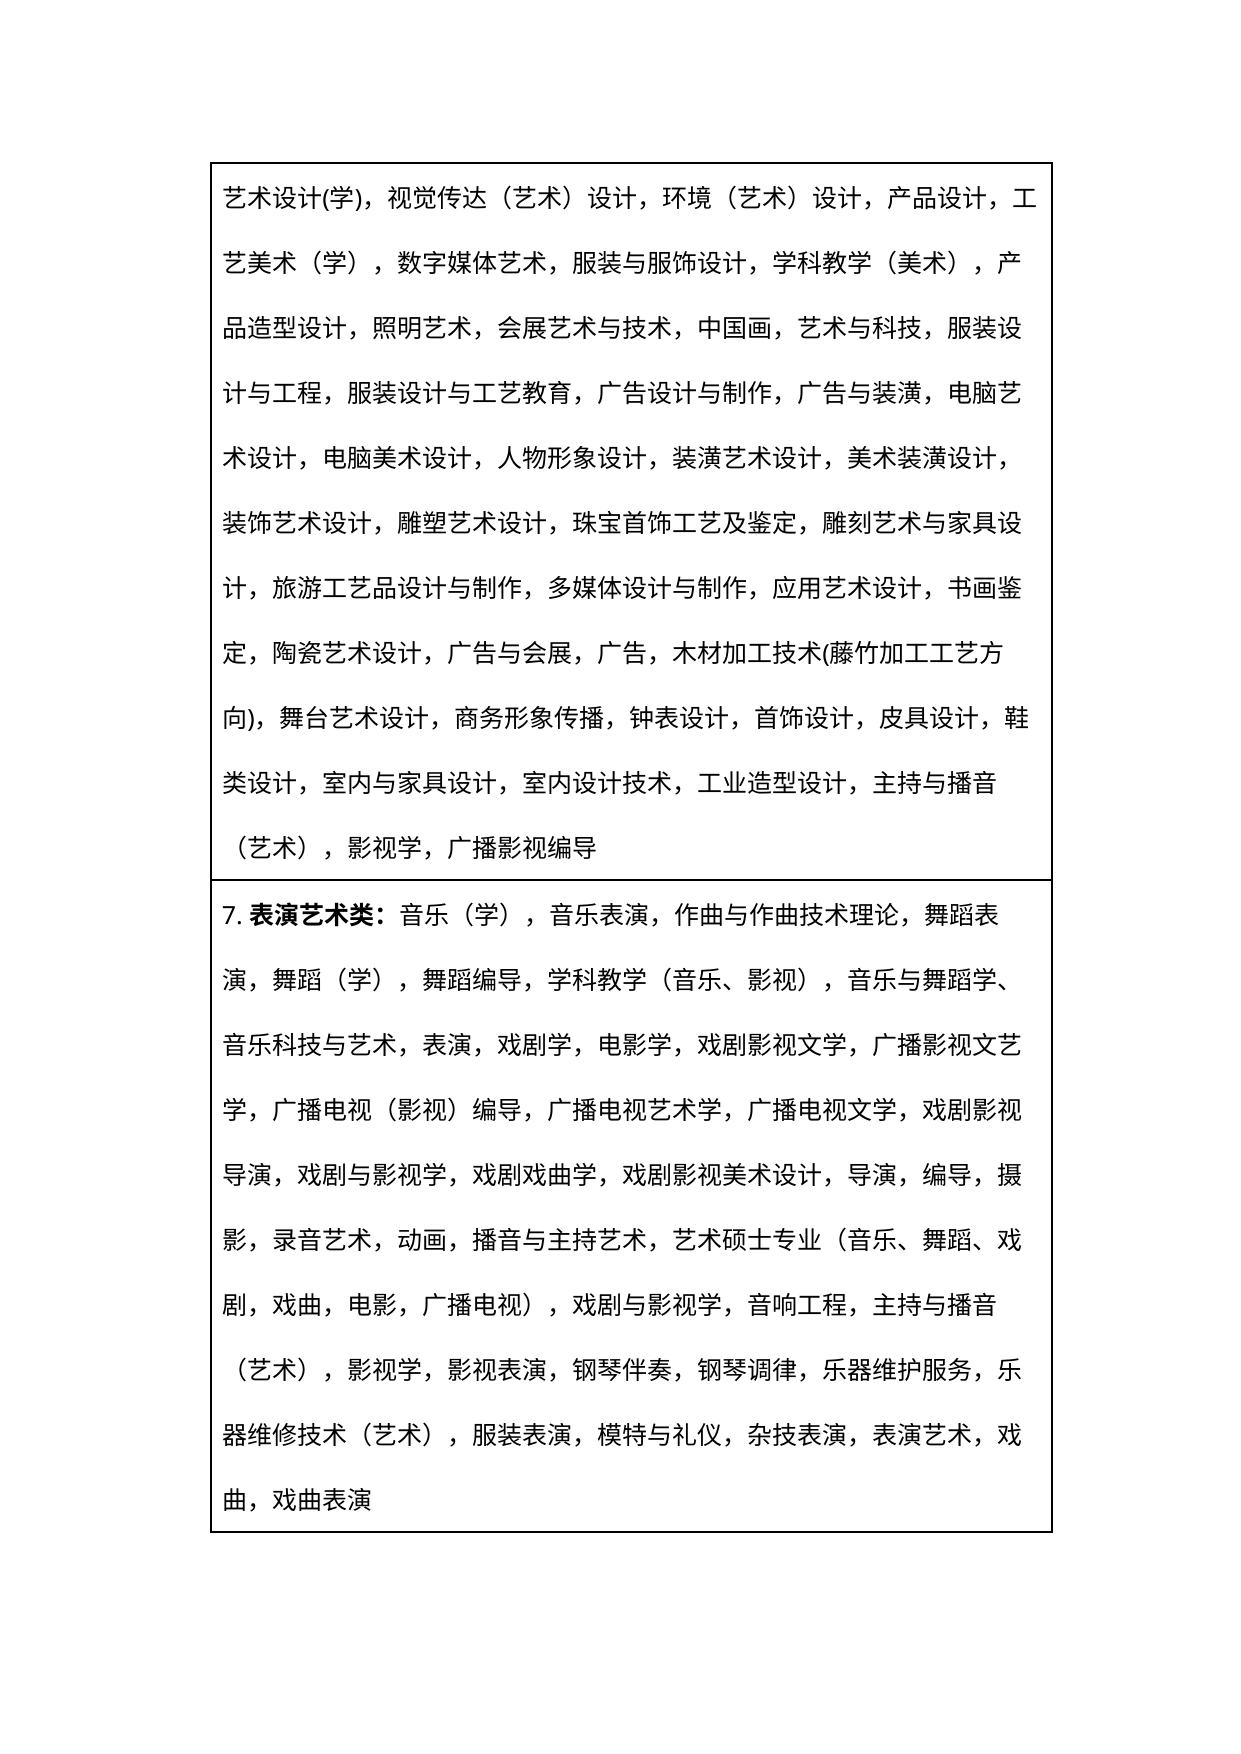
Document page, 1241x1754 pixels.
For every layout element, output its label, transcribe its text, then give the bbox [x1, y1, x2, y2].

table_cell 7. 表演艺术类：音乐（学），音乐表演，作曲与作曲技术理论，舞蹈表演，舞蹈（学），舞蹈编导，学科教学（音乐、影视），音乐与舞蹈学、音乐科技与艺术，表演，戏剧学，电影学，戏剧影视文学，广播影视文艺学，广播电视（影视）编导，广播电视艺术学，广播电视文学，戏剧影视导演，戏剧与影视学，戏剧戏曲学，戏剧影视美术设计，导演，编导，摄影，录音艺术，动画，播音与主持艺术，艺术硕士专业（音乐、舞蹈、戏剧，戏曲，电影，广播电视），戏剧与影视学，音响工程，主持与播音（艺术），影视学，影视表演，钢琴伴奏，钢琴调律，乐器维护服务，乐器维修技术（艺术），服装表演，模特与礼仪，杂技表演，表演艺术，戏曲，戏曲表演 [212, 881, 1051, 1531]
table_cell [212, 164, 1051, 879]
